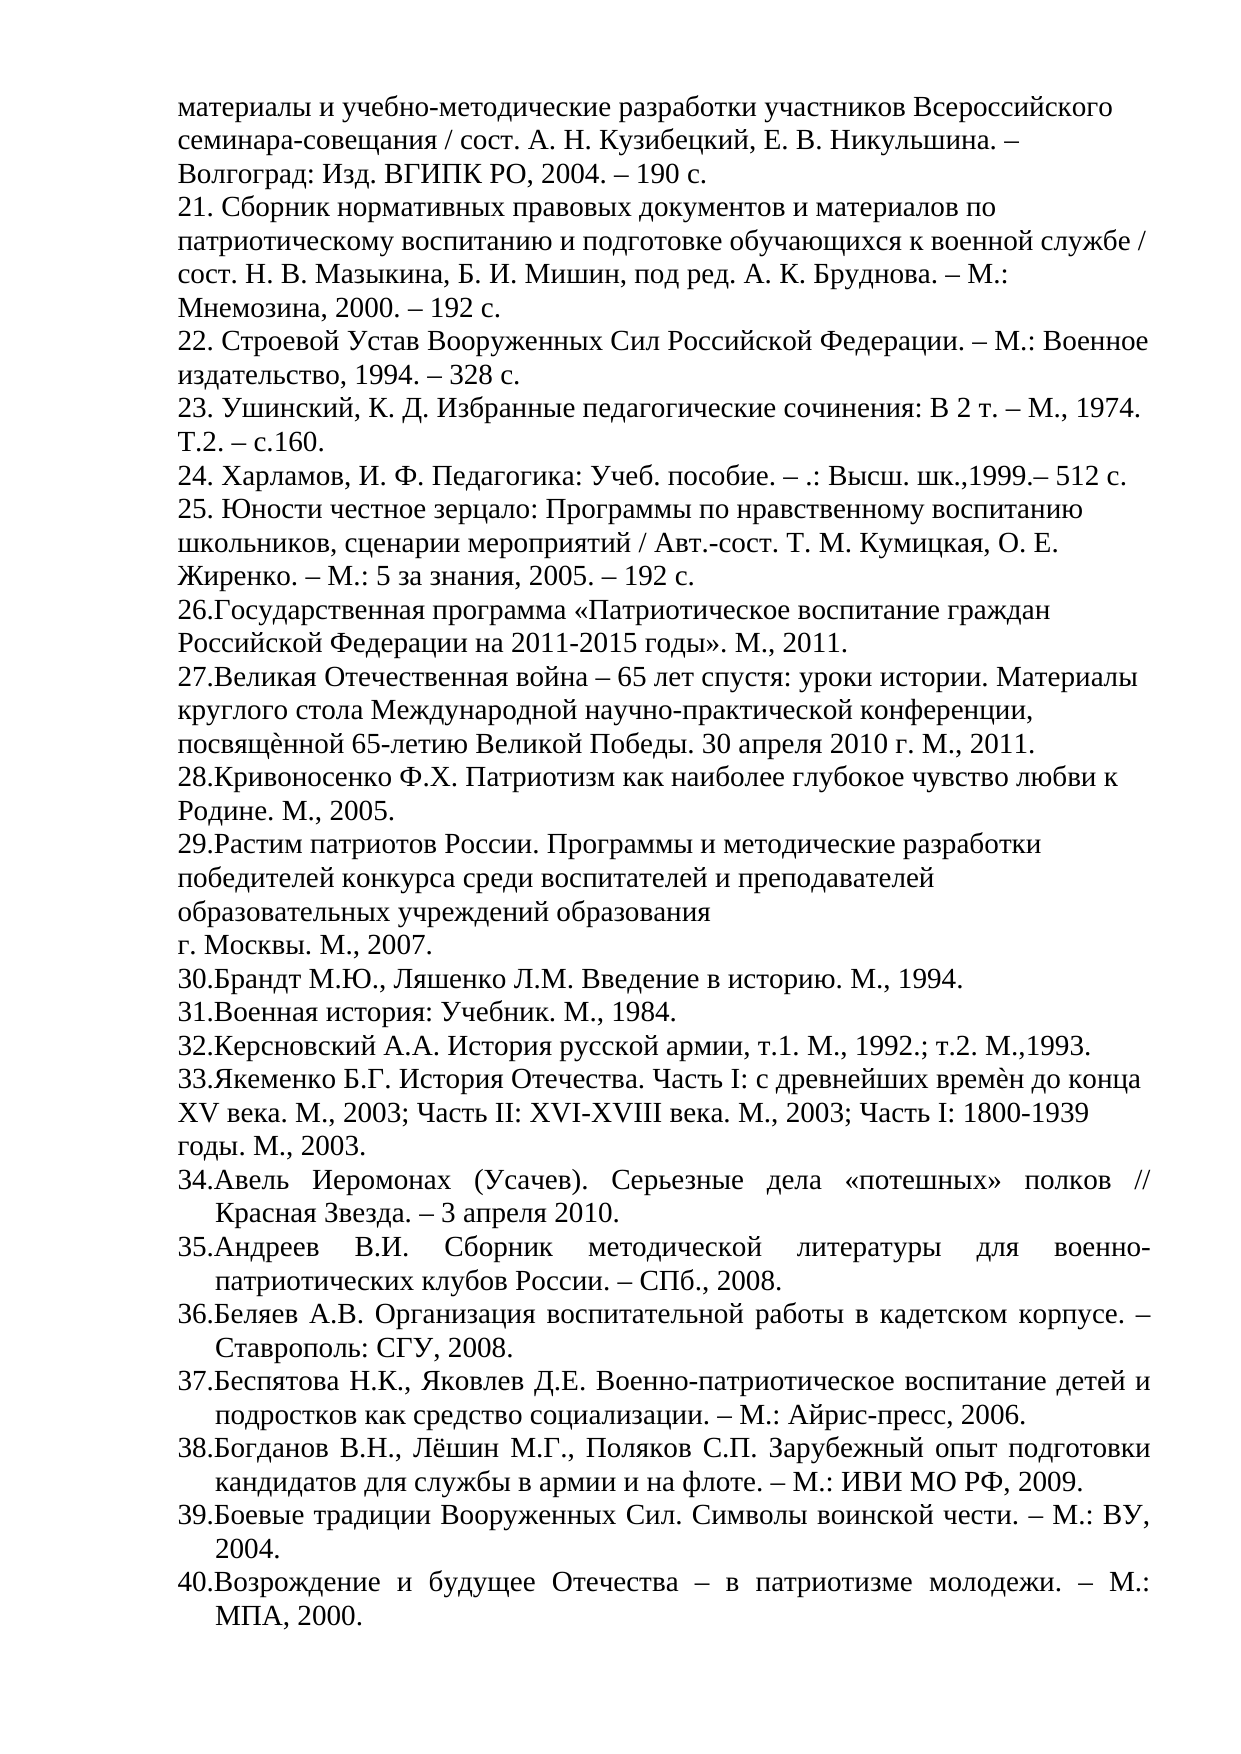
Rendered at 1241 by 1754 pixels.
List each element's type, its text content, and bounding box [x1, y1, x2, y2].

text 24. Харламов, И. Ф. Педагогика: Учеб. пособие. – .: Высш. шк.,1999.– 512 с. [177, 458, 1152, 491]
text 30.Брандт М.Ю., Ляшенко Л.М. Введение в историю. М., 1994. [177, 961, 1152, 994]
text 28.Кривоносенко Ф.Х. Патриотизм как наиболее глубокое чувство любви к Родине. М., 2005. [177, 759, 1152, 827]
text 32.Керсновский А.А. История русской армии, т.1. М., 1992.; т.2. М.,1993. [177, 1028, 1152, 1061]
text 40.Возрождение и будущее Отечества – в патриотизме молодежи. – М.: МПА, 2000. [177, 1564, 1152, 1632]
text 31.Военная история: Учебник. М., 1984. [177, 994, 1152, 1028]
text 37.Беспятова Н.К., Яковлев Д.Е. Военно-патриотическое воспитание детей и подростков как средство социализации. – М.: Айрис-пресс, 2006. [177, 1363, 1152, 1430]
text 23. Ушинский, К. Д. Избранные педагогические сочинения: В 2 т. – М., 1974. Т.2. – с.160. [177, 391, 1152, 458]
text 27.Великая Отечественная война – 65 лет спустя: уроки истории. Материалы круглого стола Международной научно-практической конференции, посвящѐнной 65-летию Великой Победы. 30 апреля 2010 г. М., 2011. [177, 659, 1152, 759]
text 33.Якеменко Б.Г. История Отечества. Часть I: с древнейших времѐн до конца XV века. М., 2003; Часть II: XVI-XVIII века. М., 2003; Часть I: 1800-1939 годы. М., 2003. [177, 1061, 1152, 1162]
text 35.Андреев В.И. Сборник методической литературы для военно-патриотических клубов России. – СПб., 2008. [177, 1229, 1152, 1296]
text 29.Растим патриотов России. Программы и методические разработки победителей конкурса среди воспитателей и преподавателей образовательных учреждений образования [177, 827, 1152, 927]
text 22. Строевой Устав Вооруженных Сил Российской Федерации. – М.: Военное издательство, 1994. – 328 с. [177, 323, 1152, 391]
text 26.Государственная программа «Патриотическое воспитание граждан Российской Федерации на 2011-2015 годы». М., 2011. [177, 592, 1152, 659]
text 21. Сборник нормативных правовых документов и материалов по патриотическому воспитанию и подготовке обучающихся к военной службе / сост. Н. В. Мазыкина, Б. И. Мишин, под ред. А. К. Бруднова. – М.: Мнемозина, 2000. – 192 с. [177, 189, 1152, 323]
text 34.Авель Иеромонах (Усачев). Серьезные дела «потешных» полков // Красная Звезда. – 3 апреля 2010. [177, 1162, 1152, 1229]
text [177, 89, 1152, 189]
text 36.Беляев А.В. Организация воспитательной работы в кадетском корпусе. – Ставрополь: СГУ, 2008. [177, 1296, 1152, 1363]
text 25. Юности честное зерцало: Программы по нравственному воспитанию школьников, сценарии мероприятий / Авт.-сост. Т. М. Кумицкая, О. Е. Жиренко. – М.: 5 за знания, 2005. – 192 с. [177, 491, 1152, 592]
text 39.Боевые традиции Вооруженных Сил. Символы воинской чести. – М.: ВУ, 2004. [177, 1497, 1152, 1564]
text г. Москвы. М., 2007. [177, 927, 1152, 961]
text 38.Богданов В.Н., Лёшин М.Г., Поляков С.П. Зарубежный опыт подготовки кандидатов для службы в армии и на флоте. – М.: ИВИ МО РФ, 2009. [177, 1430, 1152, 1497]
